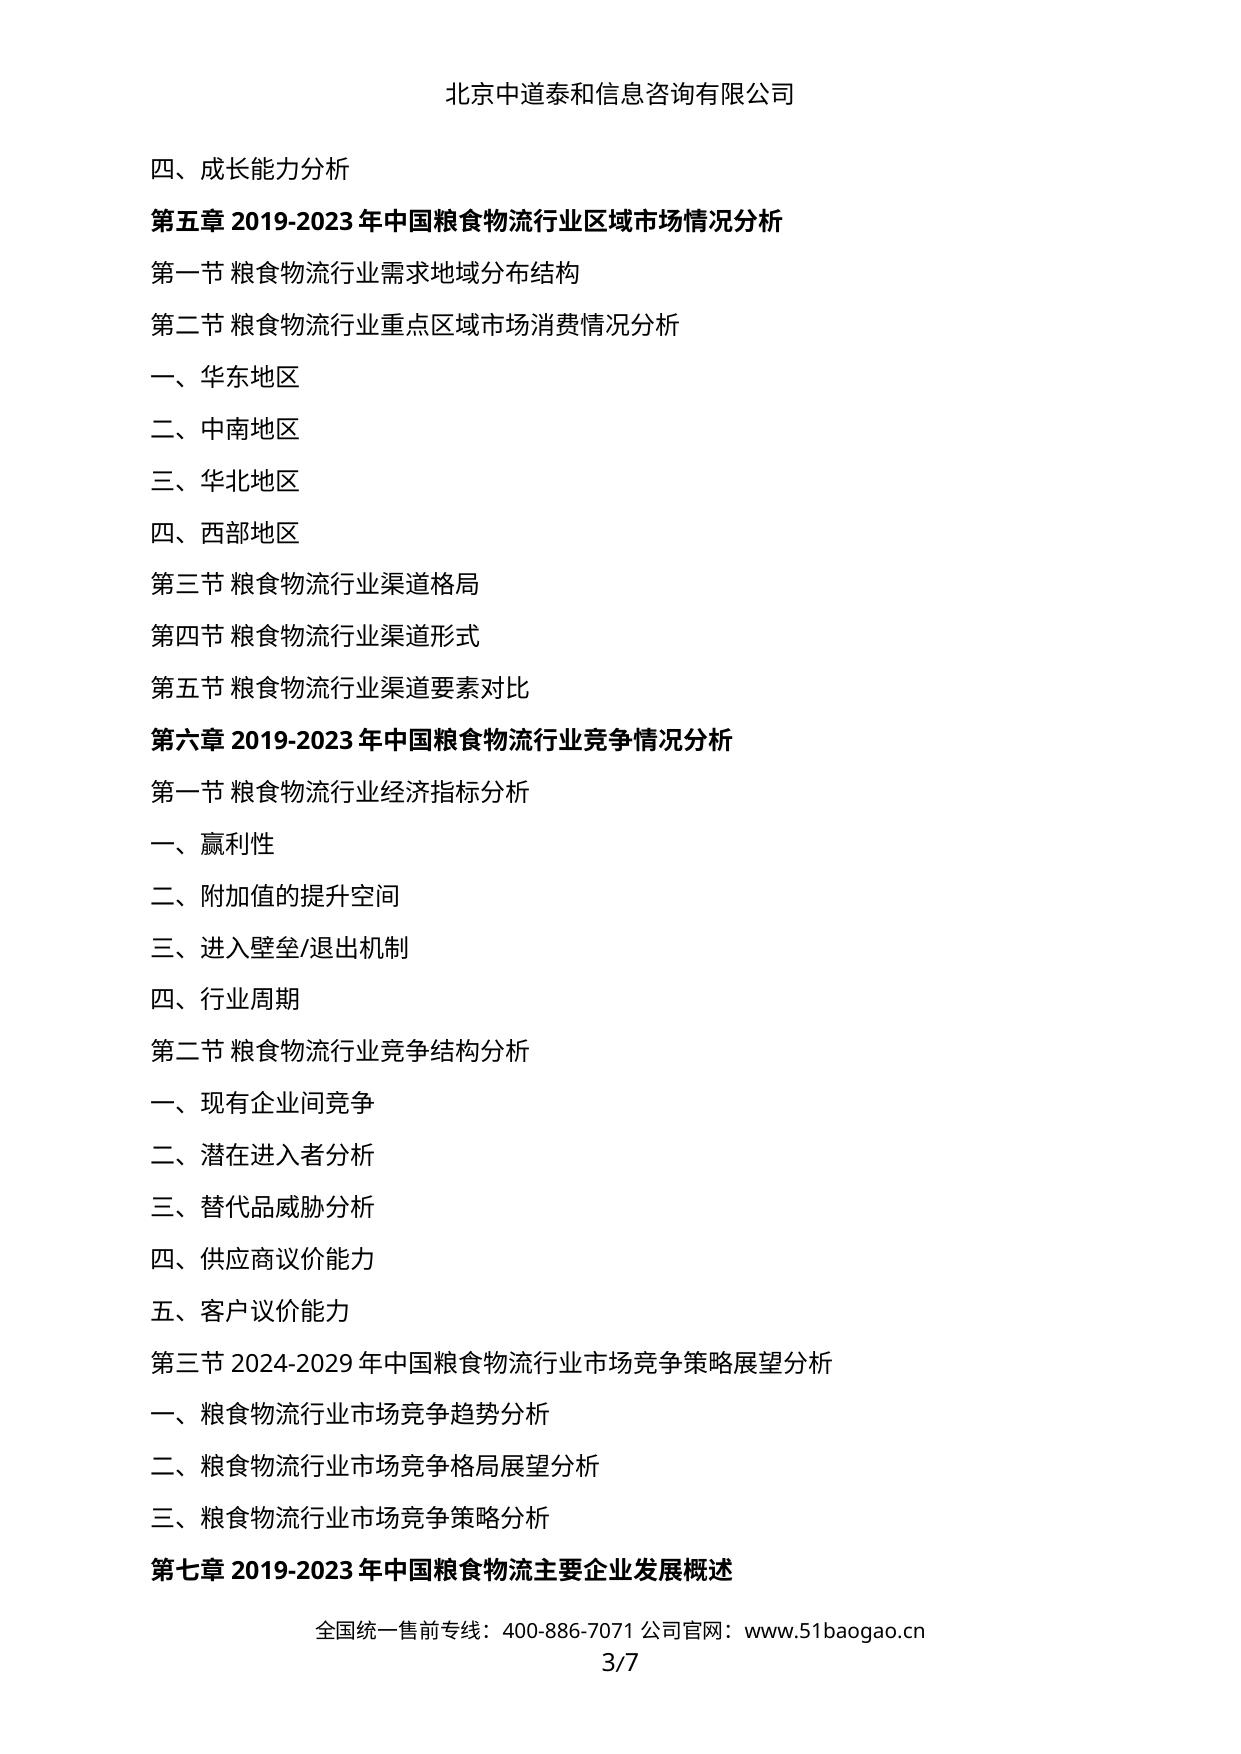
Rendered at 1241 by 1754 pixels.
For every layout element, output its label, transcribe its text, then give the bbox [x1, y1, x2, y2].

text 第五章 2019-2023年中国粮食物流行业区域市场情况分析 [150, 202, 1090, 238]
text 一、华东地区 [150, 357, 1090, 394]
text 第五节 粮食物流行业渠道要素对比 [150, 669, 1090, 705]
text 四、行业周期 [150, 980, 1090, 1016]
text 第六章 2019-2023年中国粮食物流行业竞争情况分析 [150, 721, 1090, 757]
text 三、替代品威胁分析 [150, 1187, 1090, 1224]
text 二、粮食物流行业市场竞争格局展望分析 [150, 1447, 1090, 1483]
text 三、粮食物流行业市场竞争策略分析 [150, 1499, 1090, 1535]
text 二、中南地区 [150, 409, 1090, 446]
text 第一节 粮食物流行业需求地域分布结构 [150, 254, 1090, 290]
text 第四节 粮食物流行业渠道形式 [150, 617, 1090, 653]
text 三、进入壁垒/退出机制 [150, 928, 1090, 964]
text 三、华北地区 [150, 461, 1090, 497]
text 第二节 粮食物流行业重点区域市场消费情况分析 [150, 306, 1090, 342]
text 二、附加值的提升空间 [150, 876, 1090, 912]
text 一、粮食物流行业市场竞争趋势分析 [150, 1395, 1090, 1431]
text 二、潜在进入者分析 [150, 1136, 1090, 1172]
text 四、供应商议价能力 [150, 1239, 1090, 1276]
text 第三节 2024-2029年中国粮食物流行业市场竞争策略展望分析 [150, 1343, 1090, 1379]
text 四、成长能力分析 [150, 150, 1090, 186]
text 第二节 粮食物流行业竞争结构分析 [150, 1032, 1090, 1068]
text 第一节 粮食物流行业经济指标分析 [150, 772, 1090, 809]
text 五、客户议价能力 [150, 1291, 1090, 1327]
text 四、西部地区 [150, 513, 1090, 549]
text 第七章 2019-2023年中国粮食物流主要企业发展概述 [150, 1551, 1090, 1587]
text 一、赢利性 [150, 824, 1090, 861]
text 第三节 粮食物流行业渠道格局 [150, 565, 1090, 601]
text 一、现有企业间竞争 [150, 1084, 1090, 1120]
